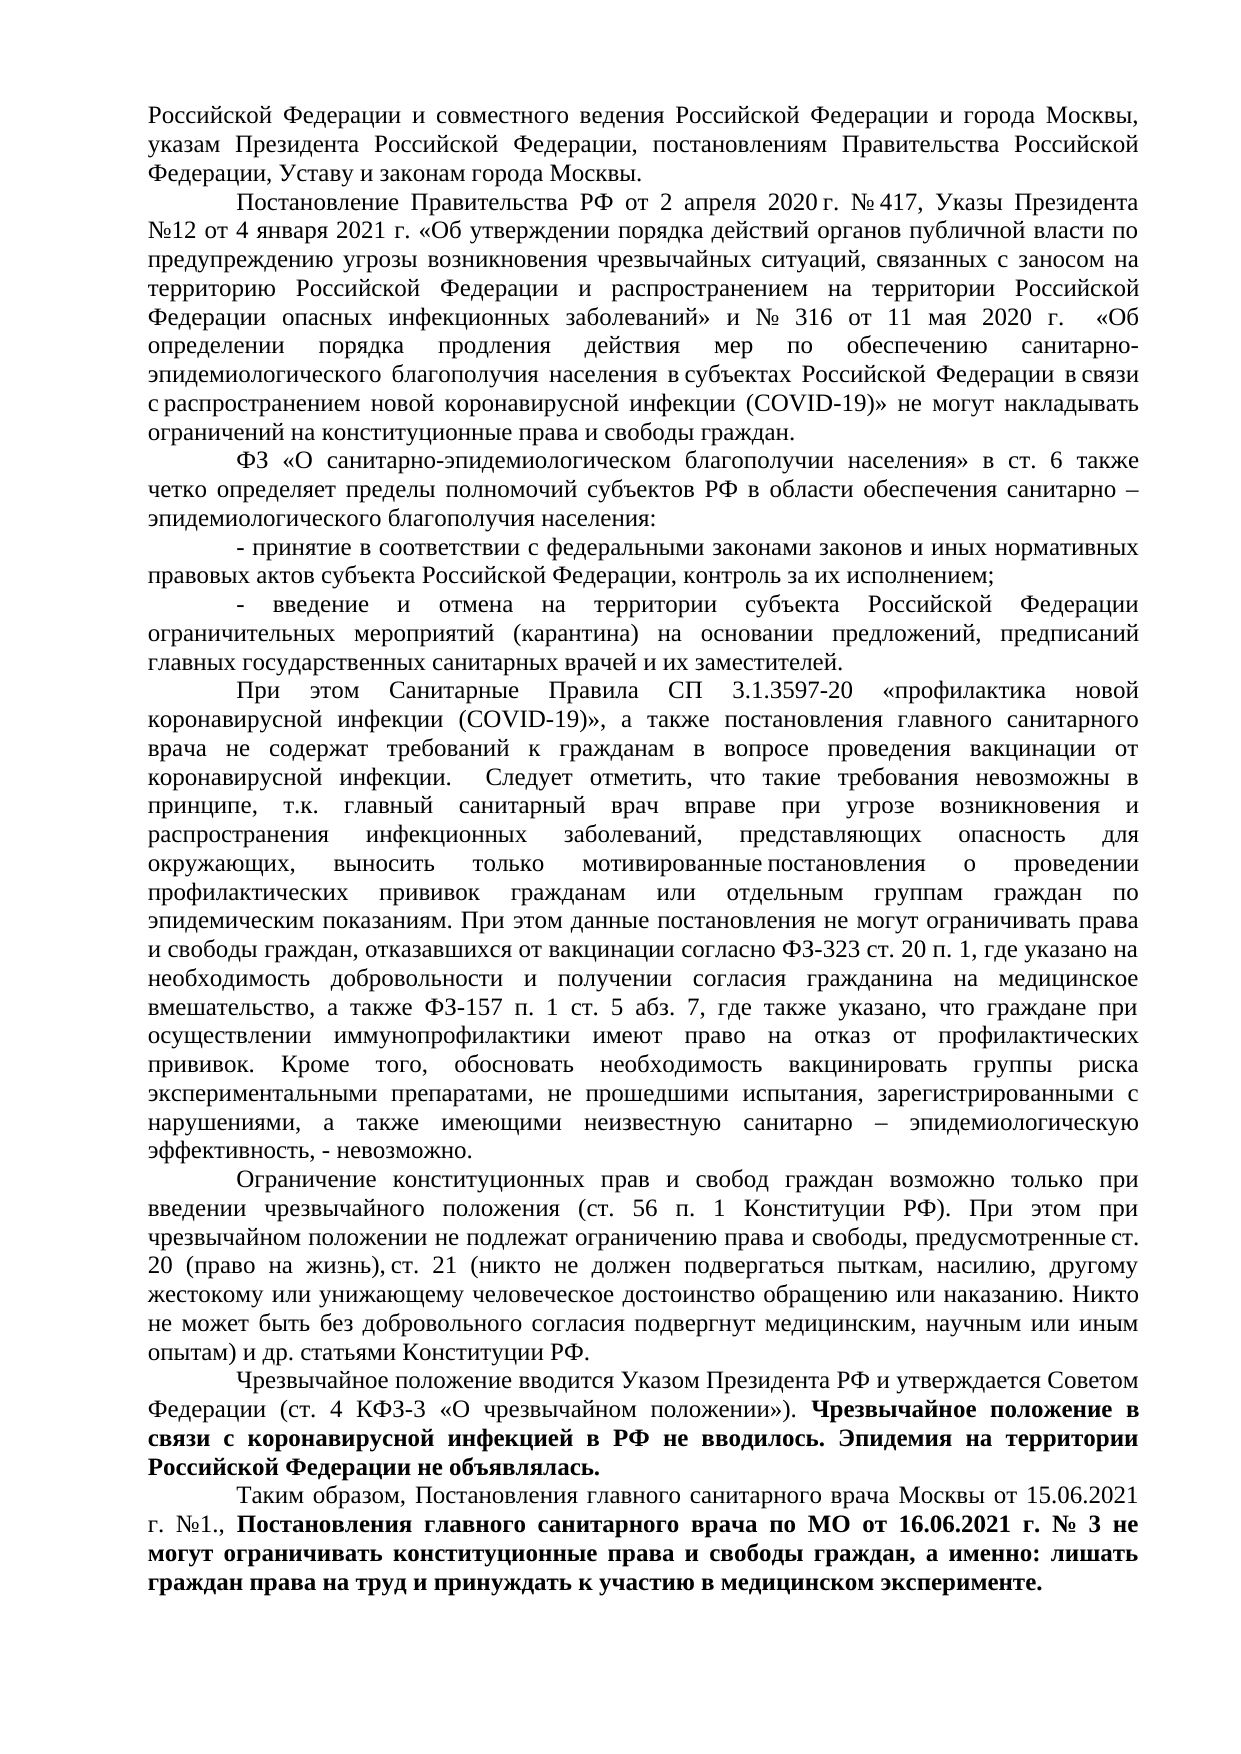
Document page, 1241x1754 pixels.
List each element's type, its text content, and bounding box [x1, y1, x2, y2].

text Чрезвычайное положение вводится Указом Президента РФ и утверждается Советом Федерации (ст. 4 КФЗ-3 «О чрезвычайном положении»). Чрезвычайное положение в связи с коронавирусной инфекцией в РФ не вводилось. Эпидемия на территории Российской Федерации не объявлялась. [148, 1365, 1140, 1480]
text - введение и отмена на территории субъекта Российской Федерации ограничительных мероприятий (карантина) на основании предложений, предписаний главных государственных санитарных врачей и их заместителей. [148, 589, 1140, 675]
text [148, 100, 1140, 187]
text ФЗ «О санитарно-эпидемиологическом благополучии населения» в ст. 6 также четко определяет пределы полномочий субъектов РФ в области обеспечения санитарно – эпидемиологического благополучия населения: [148, 445, 1140, 532]
text Постановление Правительства РФ от 2 апреля 2020 г. № 417, Указы Президента №12 от 4 января 2021 г. «Об утверждении порядка действий органов публичной власти по предупреждению угрозы возникновения чрезвычайных ситуаций, связанных с заносом на территорию Российской Федерации и распространением на территории Российской Федерации опасных инфекционных заболеваний» и № 316 от 11 мая 2020 г. «Об определении порядка продления действия мер по обеспечению санитарно-эпидемиологического благополучия населения в субъектах Российской Федерации в связи с распространением новой коронавирусной инфекции (COVID-19)» не могут накладывать ограничений на конституционные права и свободы граждан. [148, 187, 1140, 445]
text При этом Санитарные Правила СП 3.1.3597-20 «профилактика новой коронавирусной инфекции (COVID-19)», а также постановления главного санитарного врача не содержат требований к гражданам в вопросе проведения вакцинации от коронавирусной инфекции. Следует отметить, что такие требования невозможны в принципе, т.к. главный санитарный врач вправе при угрозе возникновения и распространения инфекционных заболеваний, представляющих опасность для окружающих, выносить только мотивированные постановления о проведении профилактических прививок гражданам или отдельным группам граждан по эпидемическим показаниям. При этом данные постановления не могут ограничивать права и свободы граждан, отказавшихся от вакцинации согласно ФЗ-323 ст. 20 п. 1, где указано на необходимость добровольности и получении согласия гражданина на медицинское вмешательство, а также ФЗ-157 п. 1 ст. 5 абз. 7, где также указано, что граждане при осуществлении иммунопрофилактики имеют право на отказ от профилактических прививок. Кроме того, обосновать необходимость вакцинировать группы риска экспериментальными препаратами, не прошедшими испытания, зарегистрированными с нарушениями, а также имеющими неизвестную санитарно – эпидемиологическую эффективность, - невозможно. [148, 675, 1140, 1164]
text Таким образом, Постановления главного санитарного врача Москвы от 15.06.2021 г. №1., Постановления главного санитарного врача по МО от 16.06.2021 г. № 3 не могут ограничивать конституционные права и свободы граждан, а именно: лишать граждан права на труд и принуждать к участию в медицинском эксперименте. [148, 1480, 1140, 1595]
text Ограничение конституционных прав и свобод граждан возможно только при введении чрезвычайного положения (ст. 56 п. 1 Конституции РФ). При этом при чрезвычайном положении не подлежат ограничению права и свободы, предусмотренные ст. 20 (право на жизнь), ст. 21 (никто не должен подвергаться пыткам, насилию, другому жестокому или унижающему человеческое достоинство обращению или наказанию. Никто не может быть без добровольного согласия подвергнут медицинским, научным или иным опытам) и др. статьями Конституции РФ. [148, 1164, 1140, 1365]
text - принятие в соответствии с федеральными законами законов и иных нормативных правовых актов субъекта Российской Федерации, контроль за их исполнением; [148, 532, 1140, 589]
